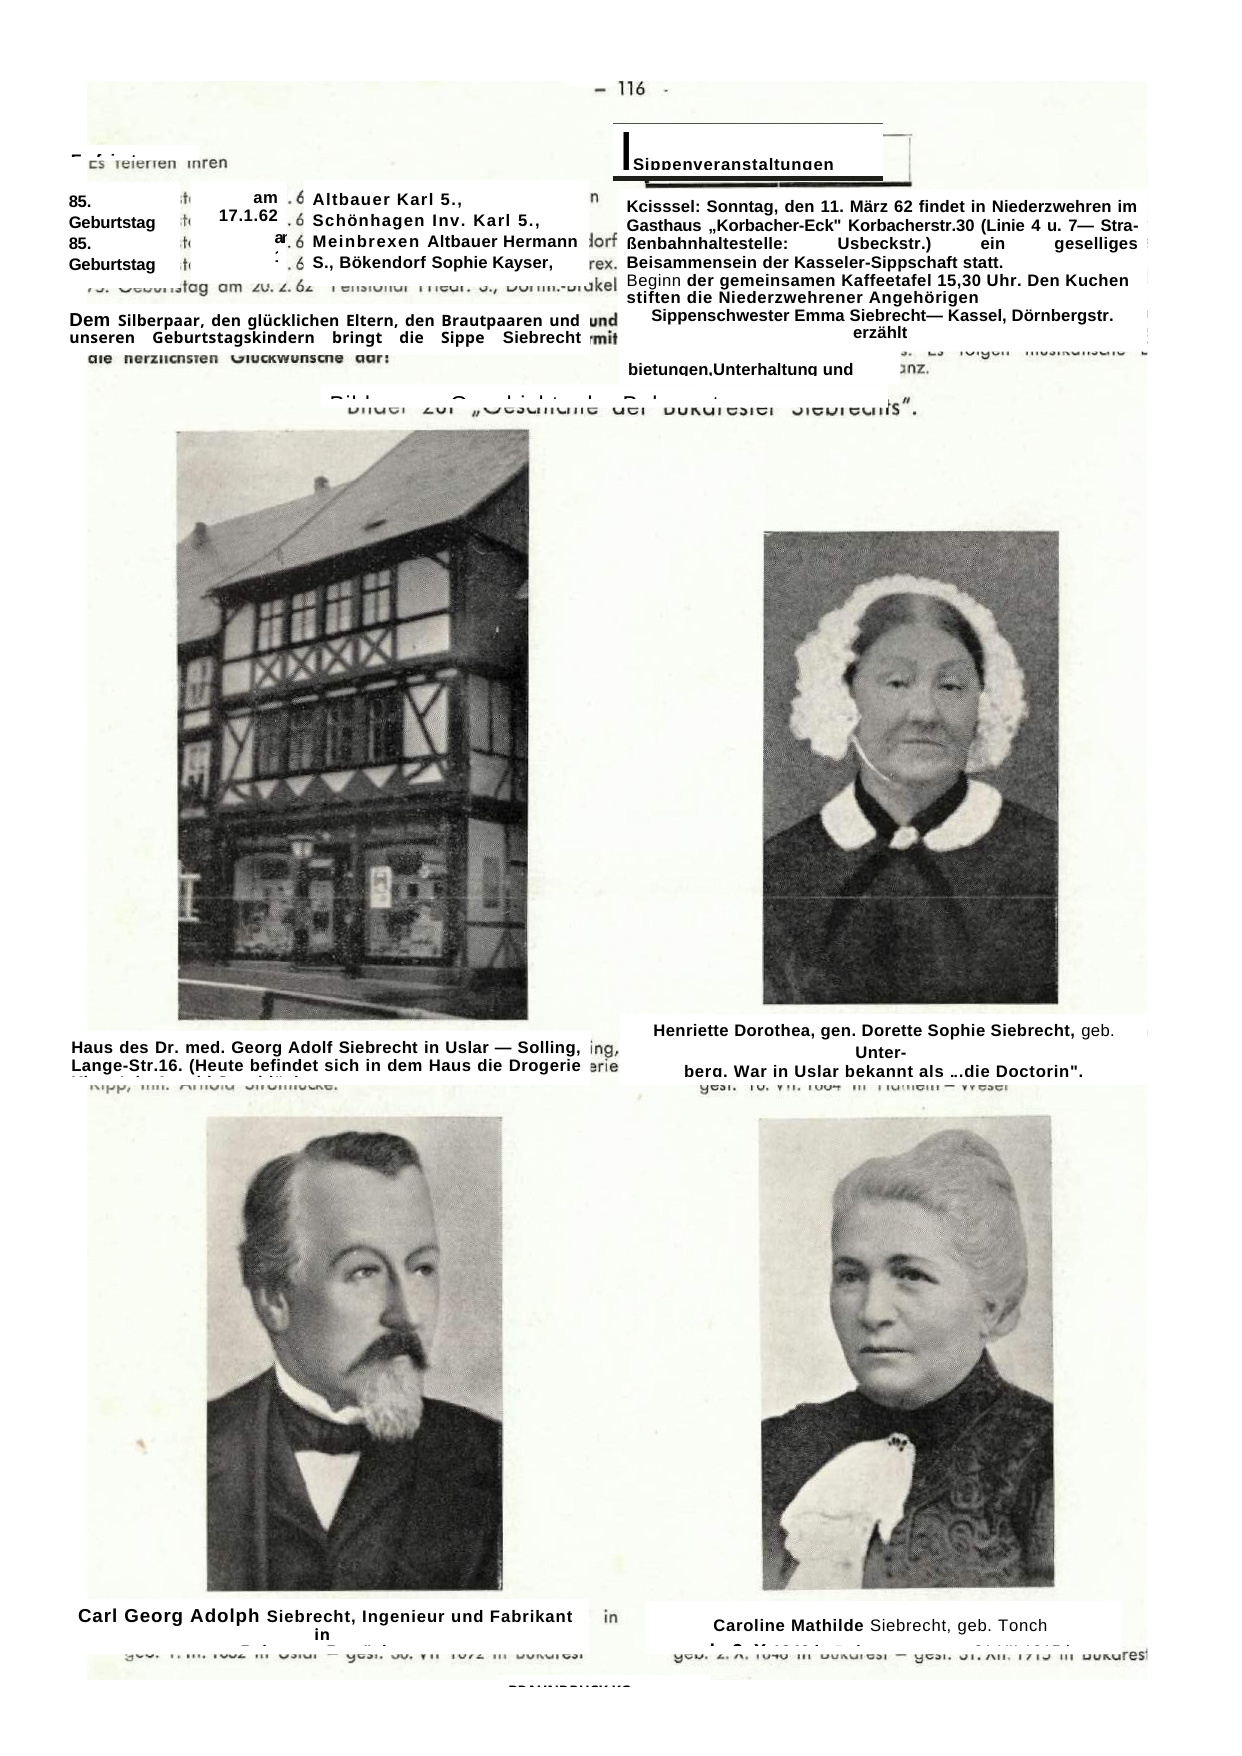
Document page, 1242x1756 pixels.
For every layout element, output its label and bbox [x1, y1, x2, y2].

picture [87, 81, 1148, 1680]
